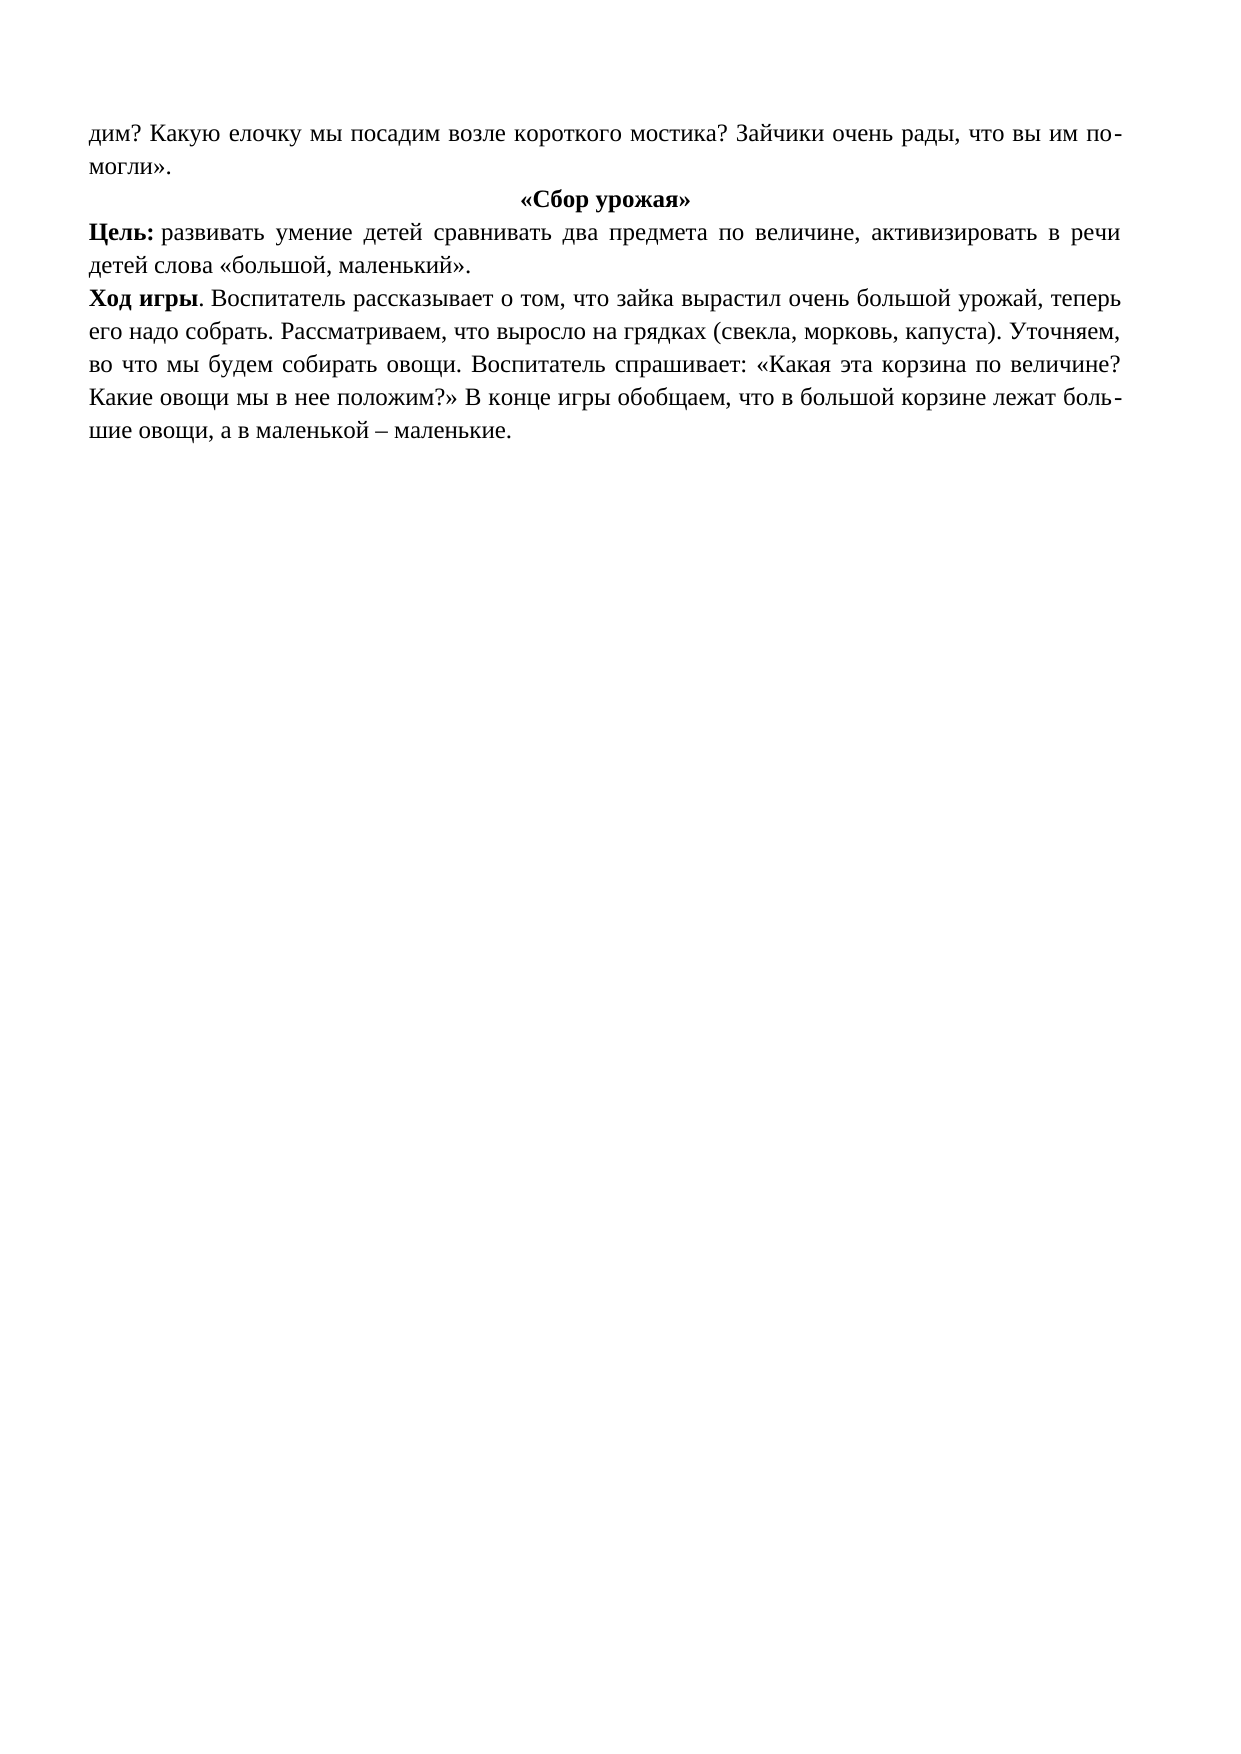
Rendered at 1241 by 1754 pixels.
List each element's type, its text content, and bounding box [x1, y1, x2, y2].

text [88, 118, 1122, 180]
text «Сбор урожая» [88, 184, 1122, 213]
text Ход игры. Воспитатель рассказывает о том, что зайка вырастил очень большой урожай, теперь его надо собрать. Рассматриваем, что выросло на грядках (свекла, морковь, капуста). Уточняем, во что мы будем собирать овощи. Воспитатель спрашивает: «Какая эта корзина по величине? Какие овощи мы в нее положим?» В конце игры обобщаем, что в большой корзине лежат большие овощи, а в маленькой – маленькие. [88, 283, 1122, 444]
text Цель: развивать умение детей сравнивать два предмета по величине, активизировать в речи детей слова «большой, маленький». [88, 217, 1122, 279]
